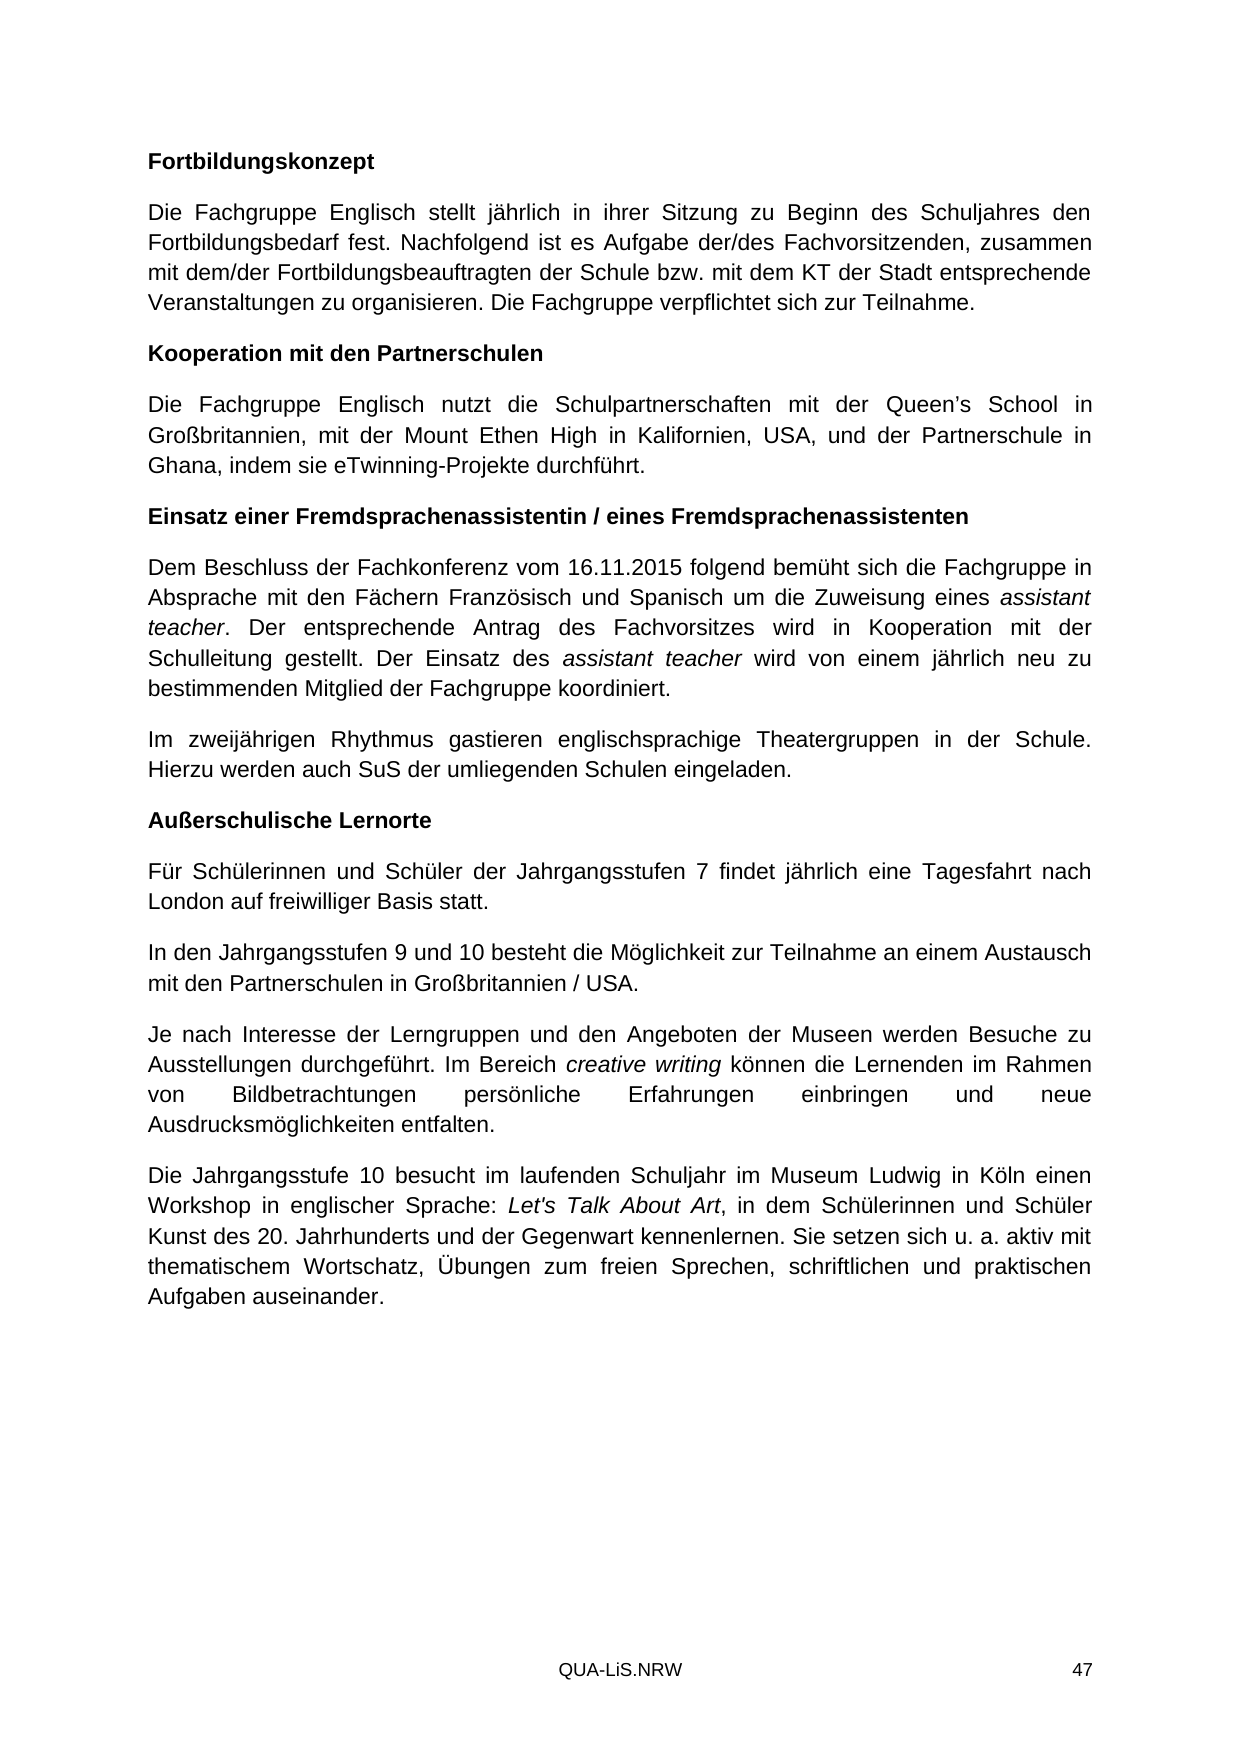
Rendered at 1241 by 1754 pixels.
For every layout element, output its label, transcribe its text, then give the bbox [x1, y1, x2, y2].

text Die Fachgruppe Englisch nutzt die Schulpartnerschaften mit der Queen’s School in Großbritannien, mit der Mount Ethen High in Kalifornien, USA, und der Partnerschule in Ghana, indem sie eTwinning-Projekte durchführt. [148, 391, 1092, 478]
text Die Jahrgangsstufe 10 besucht im laufenden Schuljahr im Museum Ludwig in Köln einen Workshop in englischer Sprache: Let's Talk About Art, in dem Schülerinnen und Schüler Kunst des 20. Jahrhunderts und der Gegenwart kennenlernen. Sie setzen sich u. a. aktiv mit thematischem Wortschatz, Übungen zum freien Sprechen, schriftlichen und praktischen Aufgaben auseinander. [148, 1162, 1092, 1309]
text Einsatz einer Fremdsprachenassistentin / eines Fremdsprachenassistenten [148, 503, 1092, 529]
text Dem Beschluss der Fachkonferenz vom 16.11.2015 folgend bemüht sich die Fachgruppe in Absprache mit den Fächern Französisch und Spanisch um die Zuweisung eines assistant teacher. Der entsprechende Antrag des Fachvorsitzes wird in Kooperation mit der Schulleitung gestellt. Der Einsatz des assistant teacher wird von einem jährlich neu zu bestimmenden Mitglied der Fachgruppe koordiniert. [148, 554, 1092, 701]
text In den Jahrgangsstufen 9 und 10 besteht die Möglichkeit zur Teilnahme an einem Austausch mit den Partnerschulen in Großbritannien / USA. [148, 939, 1092, 996]
text Im zweijährigen Rhythmus gastieren englischsprachige Theatergruppen in der Schule. Hierzu werden auch SuS der umliegenden Schulen eingeladen. [148, 726, 1092, 782]
text Je nach Interesse der Lerngruppen und den Angeboten der Museen werden Besuche zu Ausstellungen durchgeführt. Im Bereich creative writing können die Lernenden im Rahmen von Bildbetrachtungen persönliche Erfahrungen einbringen und neue Ausdrucksmöglichkeiten entfalten. [148, 1021, 1092, 1138]
text Fortbildungskonzept [148, 148, 1092, 174]
text Außerschulische Lernorte [148, 807, 1092, 833]
text Die Fachgruppe Englisch stellt jährlich in ihrer Sitzung zu Beginn des Schuljahres den Fortbildungsbedarf fest. Nachfolgend ist es Aufgabe der/des Fachvorsitzenden, zusammen mit dem/der Fortbildungsbeauftragten der Schule bzw. mit dem KT der Stadt entsprechende Veranstaltungen zu organisieren. Die Fachgruppe verpflichtet sich zur Teilnahme. [148, 199, 1092, 316]
text Kooperation mit den Partnerschulen [148, 340, 1092, 367]
text Für Schülerinnen und Schüler der Jahrgangsstufen 7 findet jährlich eine Tagesfahrt nach London auf freiwilliger Basis statt. [148, 858, 1092, 915]
